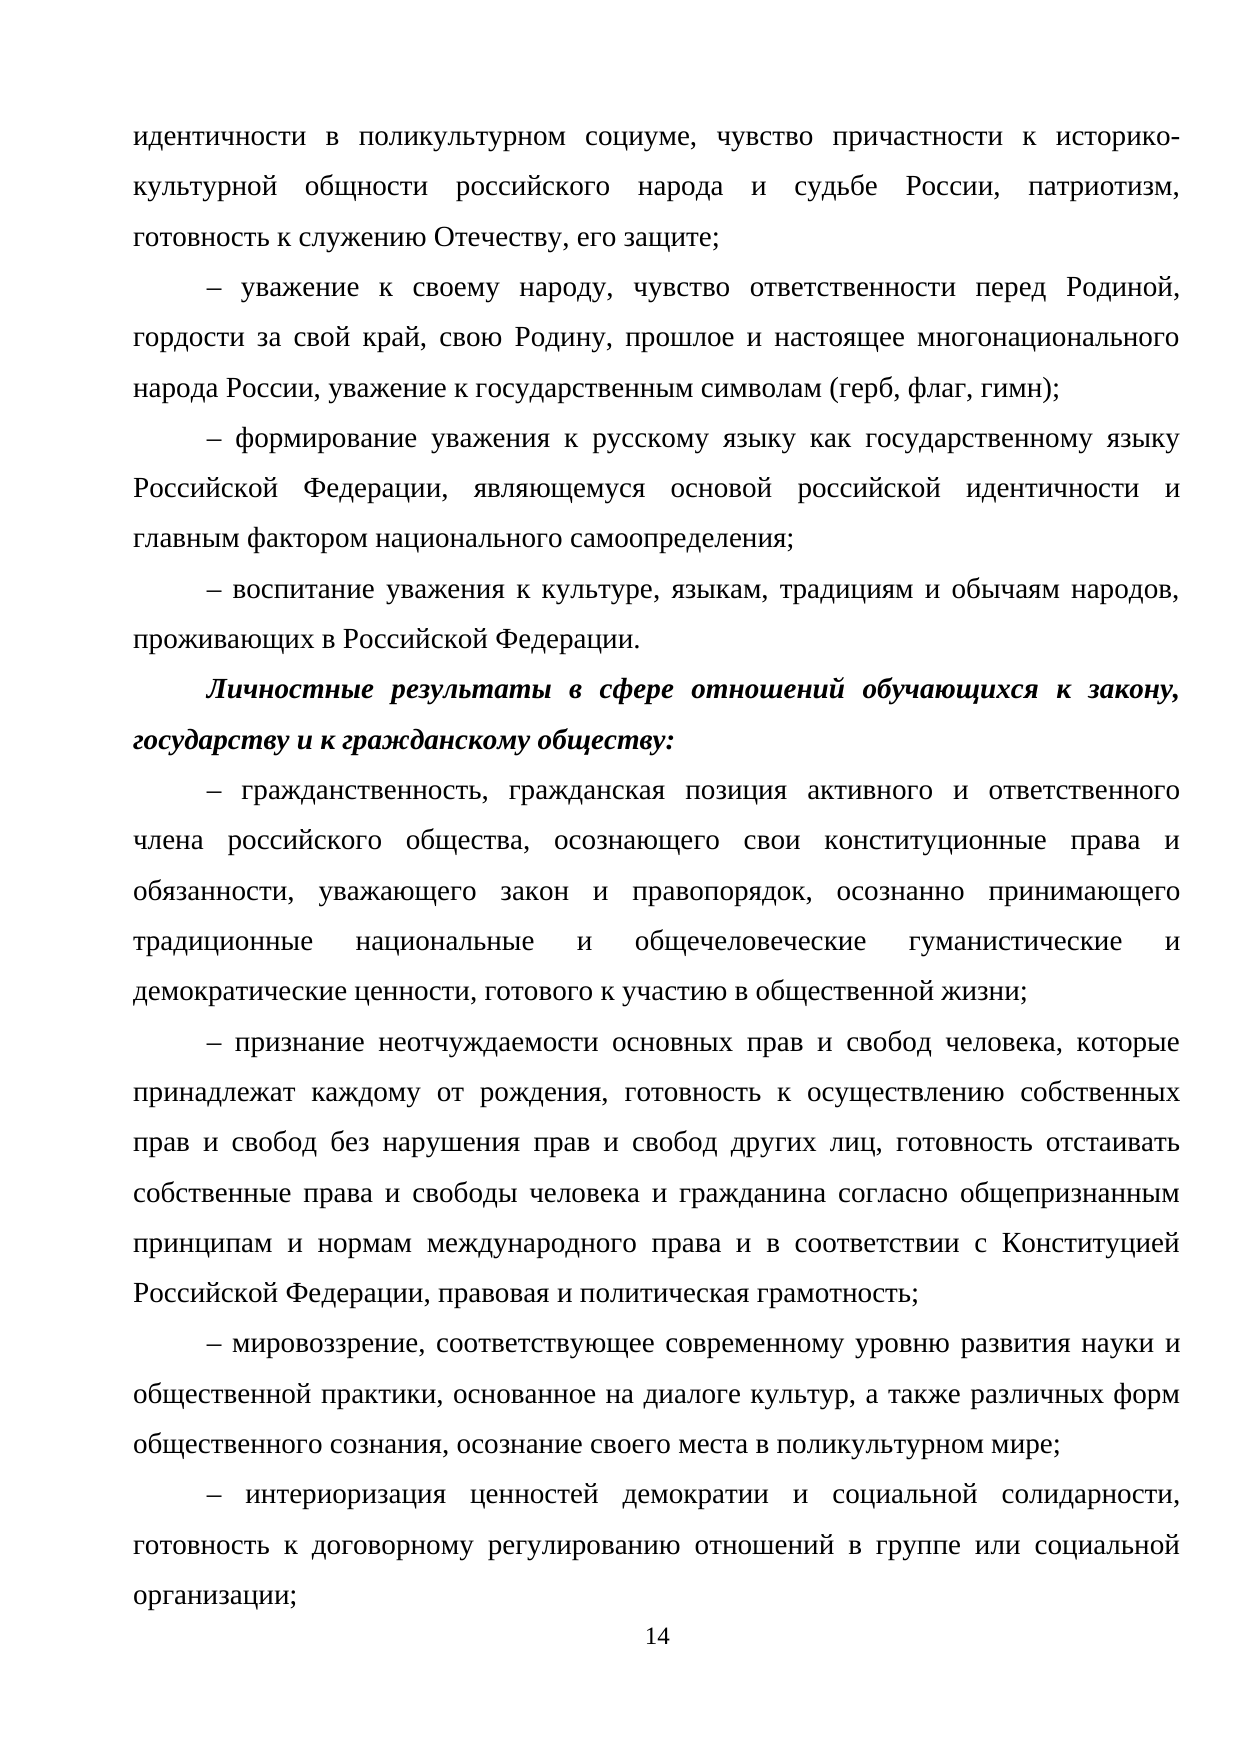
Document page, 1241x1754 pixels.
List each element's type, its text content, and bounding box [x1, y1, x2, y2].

text – мировоззрение, соответствующее современному уровню развития науки и общественной практики, основанное на диалоге культур, а также различных форм общественного сознания, осознание своего места в поликультурном мире; [133, 1326, 1181, 1460]
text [133, 118, 1181, 252]
text – гражданственность, гражданская позиция активного и ответственного члена российского общества, осознающего свои конституционные права и обязанности, уважающего закон и правопорядок, осознанно принимающего традиционные национальные и общечеловеческие гуманистические и демократические ценности, готового к участию в общественной жизни; [133, 772, 1181, 1007]
text – формирование уважения к русскому языку как государственному языку Российской Федерации, являющемуся основой российской идентичности и главным фактором национального самоопределения; [133, 420, 1181, 554]
text – уважение к своему народу, чувство ответственности перед Родиной, гордости за свой край, свою Родину, прошлое и настоящее многонационального народа России, уважение к государственным символам (герб, флаг, гимн); [133, 269, 1181, 403]
text – воспитание уважения к культуре, языкам, традициям и обычаям народов, проживающих в Российской Федерации. [133, 571, 1181, 655]
text – признание неотчуждаемости основных прав и свобод человека, которые принадлежат каждому от рождения, готовность к осуществлению собственных прав и свобод без нарушения прав и свобод других лиц, готовность отстаивать собственные права и свободы человека и гражданина согласно общепризнанным принципам и нормам международного права и в соответствии с Конституцией Российской Федерации, правовая и политическая грамотность; [133, 1024, 1181, 1309]
text Личностные результаты в сфере отношений обучающихся к закону, государству и к гражданскому обществу: [133, 672, 1181, 755]
text – интериоризация ценностей демократии и социальной солидарности, готовность к договорному регулированию отношений в группе или социальной организации; [133, 1477, 1181, 1611]
